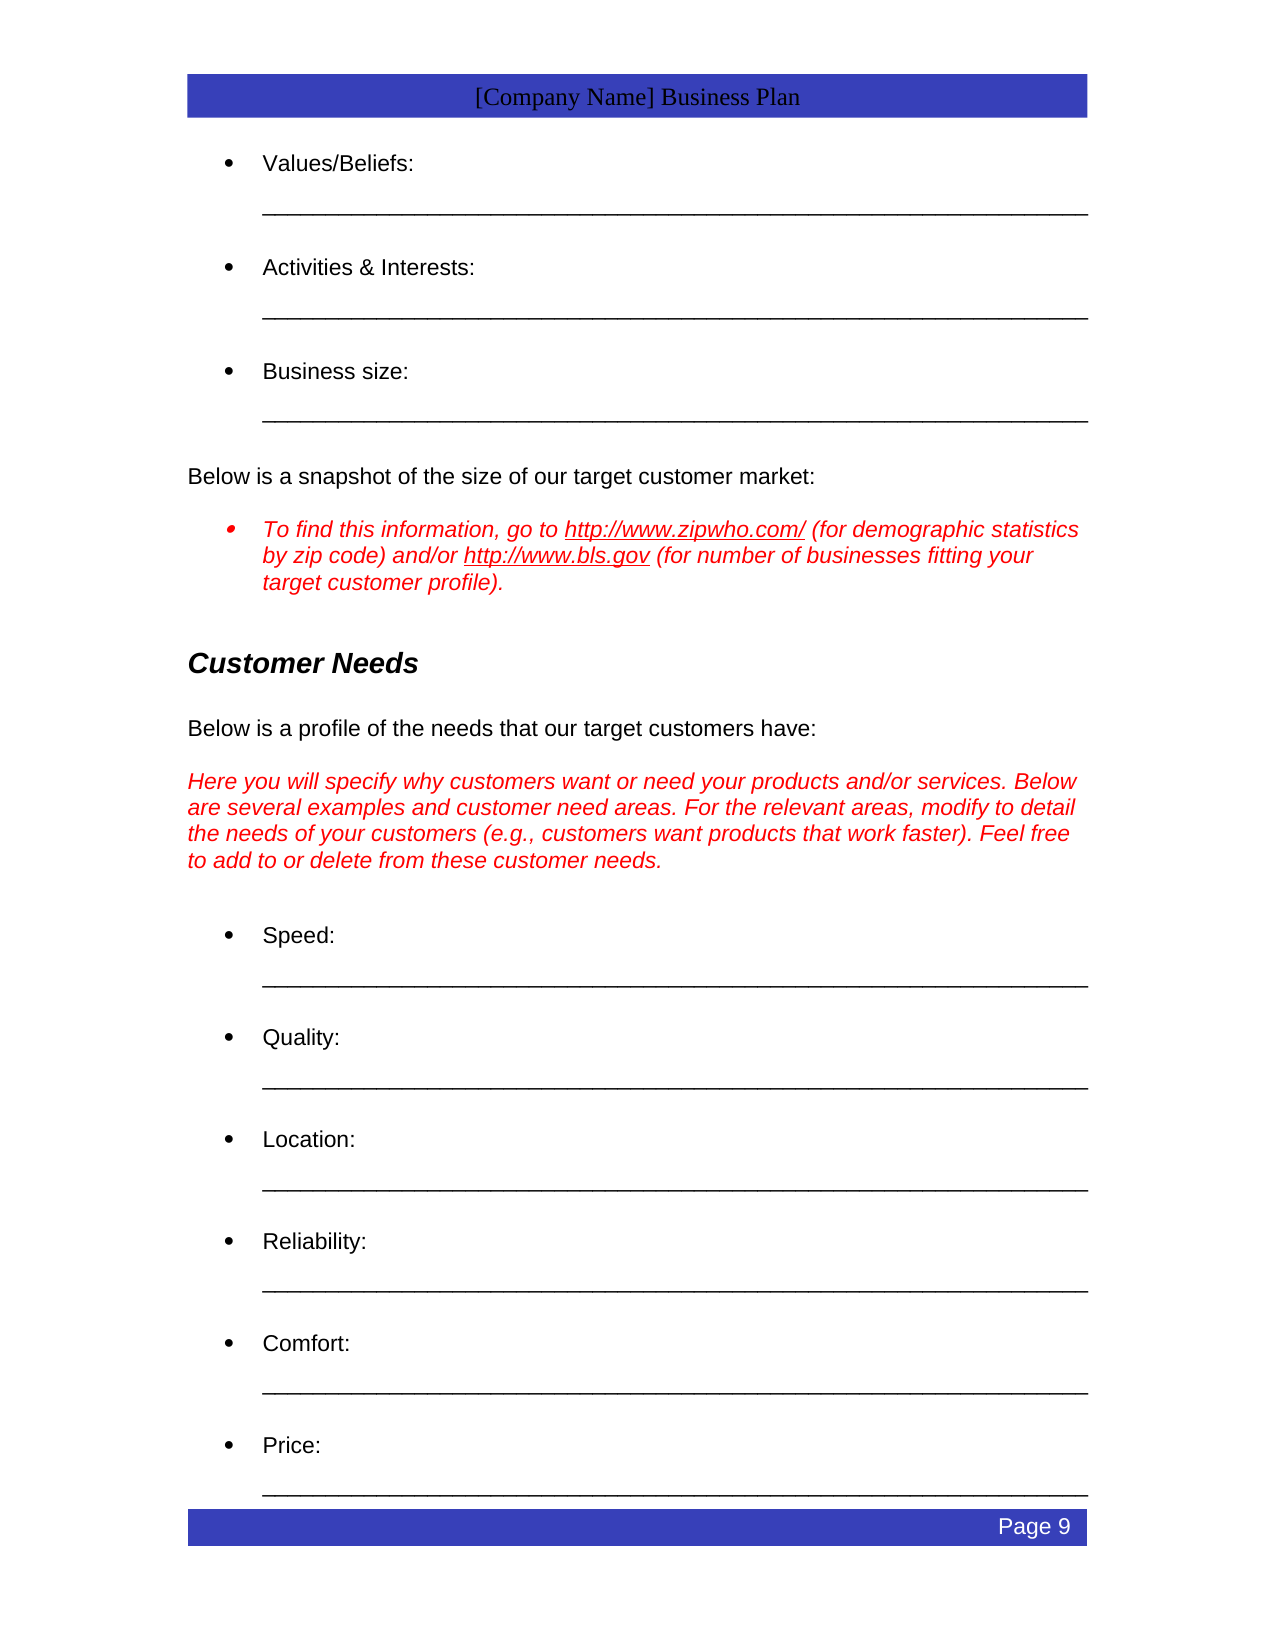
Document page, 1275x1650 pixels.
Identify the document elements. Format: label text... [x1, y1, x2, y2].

list Activities & Interests: [225, 254, 1087, 320]
list Location: [225, 1126, 1087, 1192]
list Speed: [225, 922, 1087, 988]
text Here you will specify why customers want or need your products and/or services. Below are several examples and customer need areas. For the relevant areas, modify to detail the needs of your customers (e.g., customers want products that work faster). Feel free to add to or delete from these customer needs. [187, 768, 1087, 873]
text Below is a profile of the needs that our target customers have: [187, 715, 1087, 741]
text Below is a snapshot of the size of our target customer market: [187, 463, 1087, 489]
list Reliability: [225, 1228, 1087, 1294]
list Business size: [225, 358, 1087, 424]
subtitle Customer Needs [187, 646, 1087, 680]
list Price: [225, 1432, 1087, 1497]
list To find this information, go to http://www.zipwho.com/ (for demographic statistics by zip code) and/or http://www.bls.gov (for number of businesses fitting your target customer profile). [225, 516, 1087, 595]
list Values/Beliefs: [225, 150, 1087, 216]
list Quality: [225, 1024, 1087, 1090]
list Comfort: [225, 1330, 1087, 1396]
